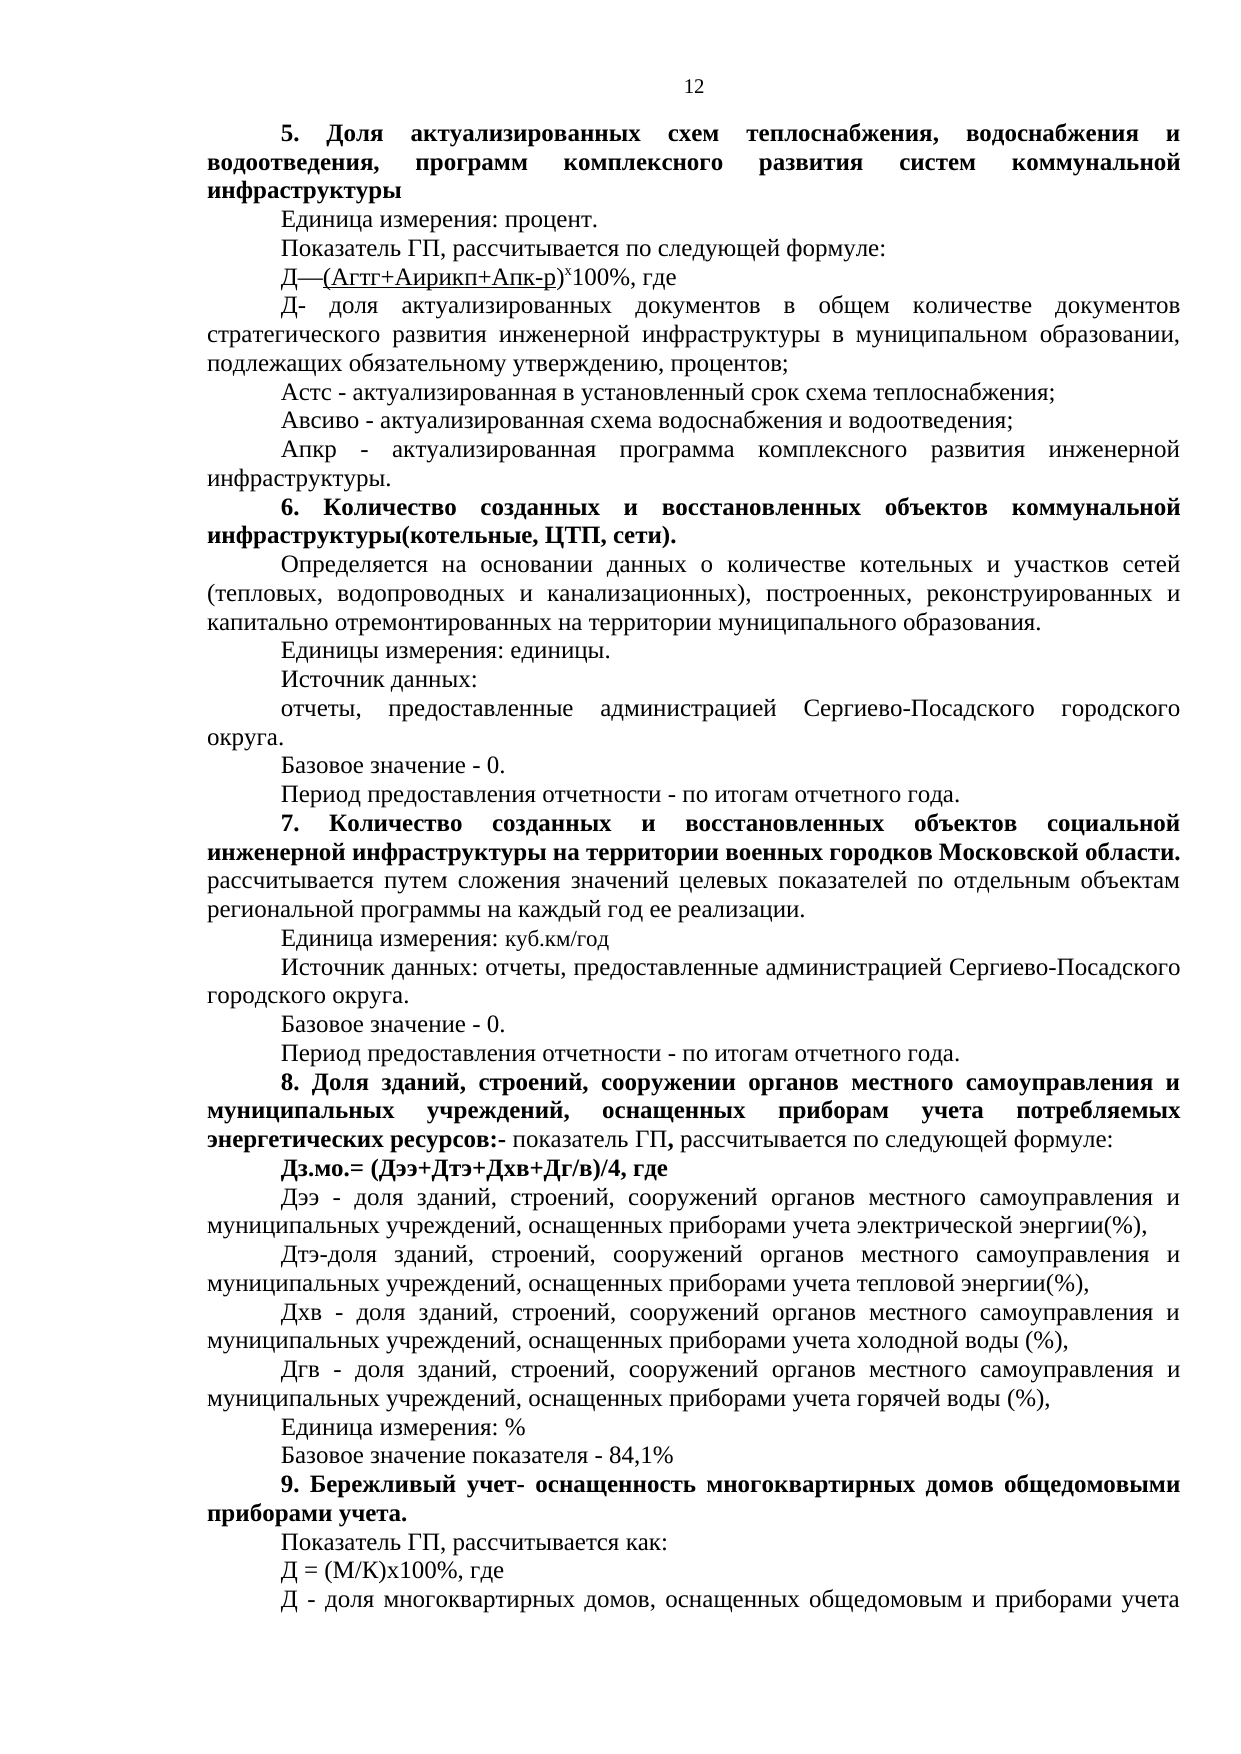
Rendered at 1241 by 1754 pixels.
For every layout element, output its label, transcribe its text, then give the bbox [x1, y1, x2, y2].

text Авсиво - актуализированная схема водоснабжения и водоотведения; [207, 406, 1181, 434]
text 6. Количество созданных и восстановленных объектов коммунальной инфраструктуры(котельные, ЦТП, сети). [207, 492, 1181, 549]
text Базовое значение - 0. [207, 1009, 1181, 1038]
text Д = (М/К)х100%, где [207, 1556, 1181, 1584]
text Астс - актуализированная в установленный срок схема теплоснабжения; [207, 377, 1181, 406]
text Д—(Агтг+Аирикп+Апк-р)х100%, где [207, 262, 1181, 291]
text Дз.мо.= (Дээ+Дтэ+Дхв+Дг/в)/4, где [207, 1153, 1181, 1182]
text Дхв - доля зданий, строений, сооружений органов местного самоуправления и муниципальных учреждений, оснащенных приборами учета холодной воды (%), [207, 1297, 1181, 1354]
text Источник данных: [207, 664, 1181, 693]
text Дтэ-доля зданий, строений, сооружений органов местного самоуправления и муниципальных учреждений, оснащенных приборами учета тепловой энергии(%), [207, 1239, 1181, 1297]
text Показатель ГП, рассчитывается по следующей формуле: [207, 233, 1181, 262]
text 5. Доля актуализированных схем теплоснабжения, водоснабжения и водоотведения, программ комплексного развития систем коммунальной инфраструктуры [207, 118, 1181, 204]
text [207, 1584, 1181, 1613]
text Показатель ГП, рассчитывается как: [207, 1527, 1181, 1556]
text Базовое значение - 0. [207, 751, 1181, 779]
text Определяется на основании данных о количестве котельных и участков сетей (тепловых, водопроводных и канализационных), построенных, реконструированных и капитально отремонтированных на территории муниципального образования. [207, 549, 1181, 636]
text Период предоставления отчетности - по итогам отчетного года. [207, 779, 1181, 808]
text 7. Количество созданных и восстановленных объектов социальной инженерной инфраструктуры на территории военных городков Московской области. [207, 808, 1181, 866]
text Базовое значение показателя - 84,1% [207, 1441, 1181, 1469]
text Д- доля актуализированных документов в общем количестве документов стратегического развития инженерной инфраструктуры в муниципальном образовании, подлежащих обязательному утверждению, процентов; [207, 291, 1181, 377]
text Единица измерения: куб.км/год [207, 923, 1181, 952]
text Дээ - доля зданий, строений, сооружений органов местного самоуправления и муниципальных учреждений, оснащенных приборами учета электрической энергии(%), [207, 1182, 1181, 1239]
text отчеты, предоставленные администрацией Сергиево-Посадского городского округа. [207, 693, 1181, 751]
text 9. Бережливый учет- оснащенность многоквартирных домов общедомовыми приборами учета. [207, 1469, 1181, 1527]
text Апкр - актуализированная программа комплексного развития инженерной инфраструктуры. [207, 434, 1181, 492]
text Единица измерения: процент. [207, 204, 1181, 233]
text Дгв - доля зданий, строений, сооружений органов местного самоуправления и муниципальных учреждений, оснащенных приборами учета горячей воды (%), [207, 1354, 1181, 1412]
text Единицы измерения: единицы. [207, 636, 1181, 664]
text Период предоставления отчетности - по итогам отчетного года. [207, 1038, 1181, 1067]
text рассчитывается путем сложения значений целевых показателей по отдельным объектам региональной программы на каждый год ее реализации. [207, 866, 1181, 923]
text Источник данных: отчеты, предоставленные администрацией Сергиево-Посадского городского округа. [207, 952, 1181, 1009]
text Единица измерения: % [207, 1412, 1181, 1441]
text 8. Доля зданий, строений, сооружении органов местного самоуправления и муниципальных учреждений, оснащенных приборам учета потребляемых энергетических ресурсов:- показатель ГП, рассчитывается по следующей формуле: [207, 1067, 1181, 1153]
